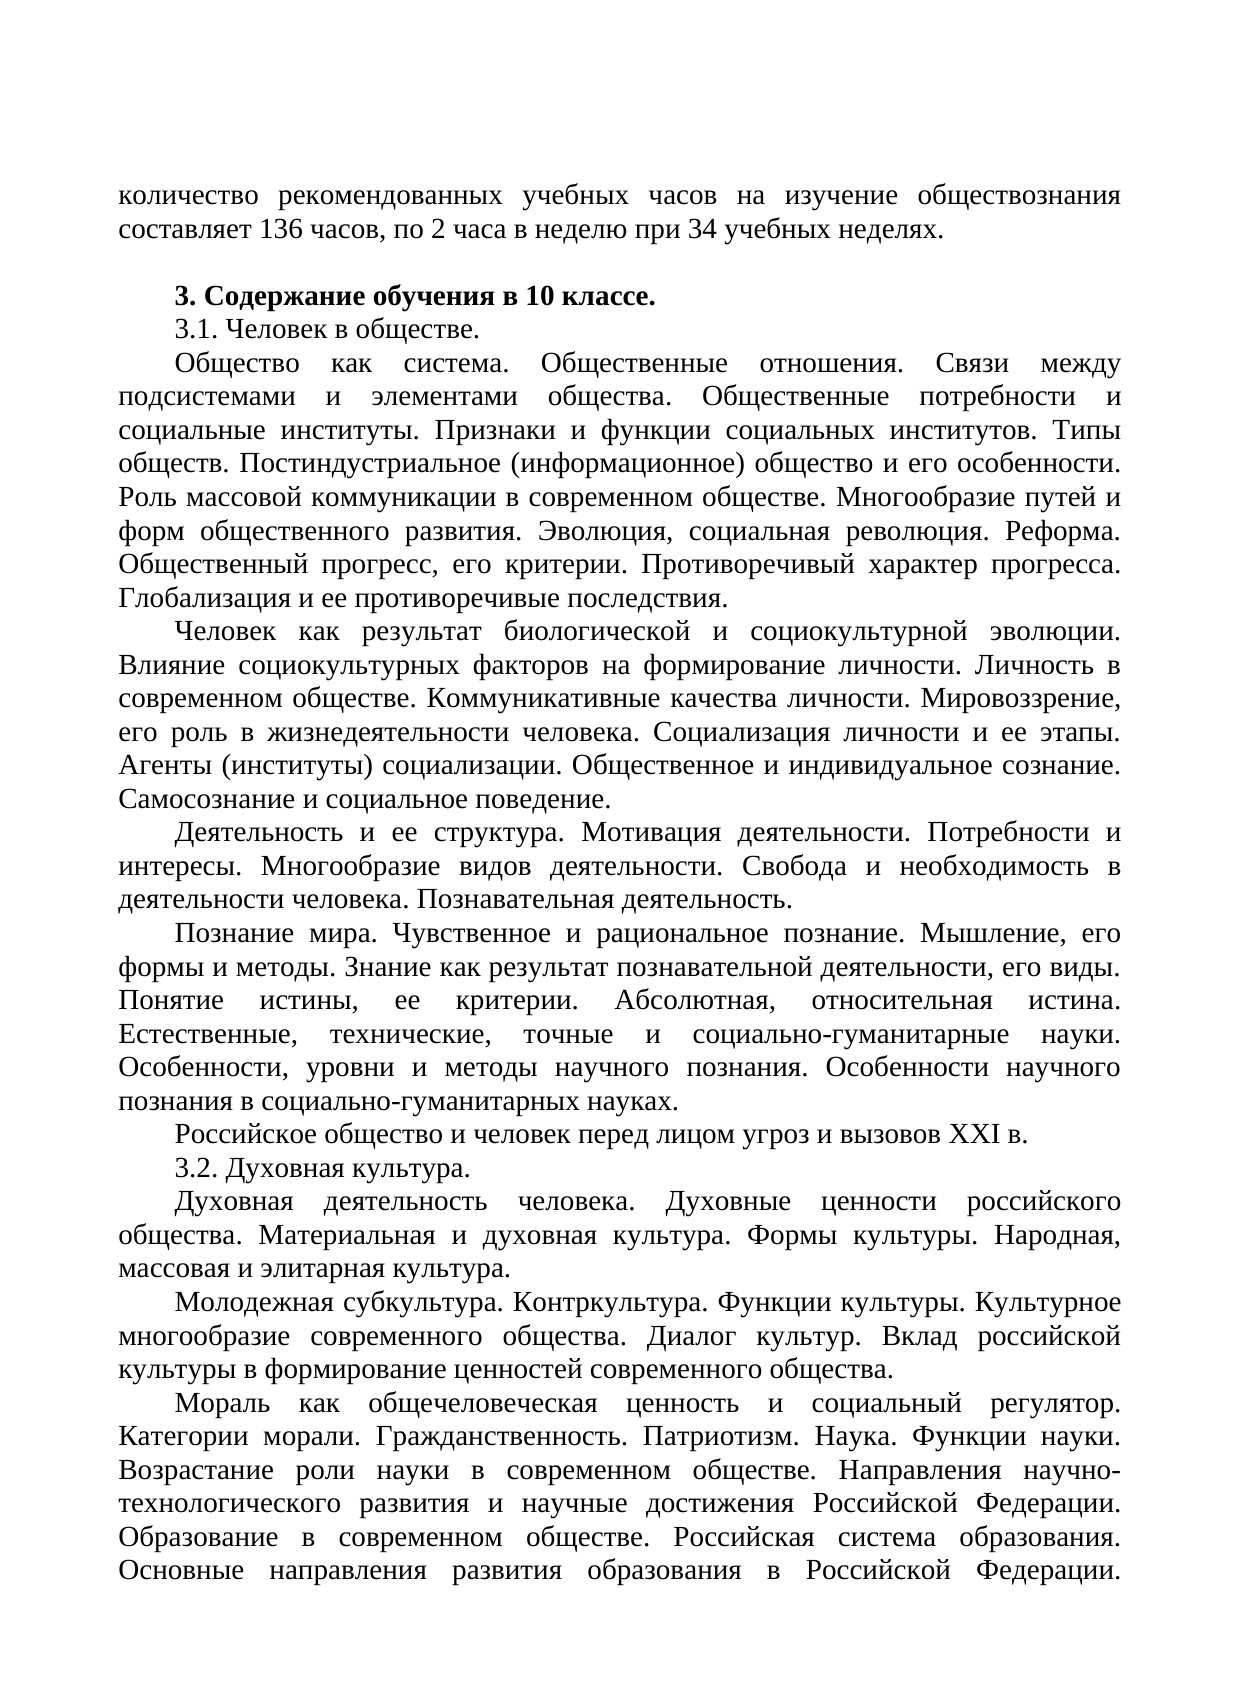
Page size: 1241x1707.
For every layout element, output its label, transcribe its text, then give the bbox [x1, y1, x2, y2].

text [118, 1385, 1122, 1586]
text Человек как результат биологической и социокультурной эволюции. Влияние социокультурных факторов на формирование личности. Личность в современном обществе. Коммуникативные качества личности. Мировоззрение, его роль в жизнедеятельности человека. Социализация личности и ее этапы. Агенты (институты) социализации. Общественное и индивидуальное сознание. Самосознание и социальное поведение. [118, 613, 1122, 814]
text Познание мира. Чувственное и рациональное познание. Мышление, его формы и методы. Знание как результат познавательной деятельности, его виды. Понятие истины, ее критерии. Абсолютная, относительная истина. Естественные, технические, точные и социально-гуманитарные науки. Особенности, уровни и методы научного познания. Особенности научного познания в социально-гуманитарных науках. [118, 915, 1122, 1116]
text 3. Содержание обучения в 10 классе. [118, 278, 1122, 311]
text 3.1. Человек в обществе. [118, 311, 1122, 345]
text Молодежная субкультура. Контркультура. Функции культуры. Культурное многообразие современного общества. Диалог культур. Вклад российской культуры в формирование ценностей современного общества. [118, 1284, 1122, 1385]
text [118, 177, 1122, 244]
text Деятельность и ее структура. Мотивация деятельности. Потребности и интересы. Многообразие видов деятельности. Свобода и необходимость в деятельности человека. Познавательная деятельность. [118, 814, 1122, 915]
text Общество как система. Общественные отношения. Связи между подсистемами и элементами общества. Общественные потребности и социальные институты. Признаки и функции социальных институтов. Типы обществ. Постиндустриальное (информационное) общество и его особенности. Роль массовой коммуникации в современном обществе. Многообразие путей и форм общественного развития. Эволюция, социальная революция. Реформа. Общественный прогресс, его критерии. Противоречивый характер прогресса. Глобализация и ее противоречивые последствия. [118, 345, 1122, 613]
text 3.2. Духовная культура. [118, 1150, 1122, 1183]
text Духовная деятельность человека. Духовные ценности российского общества. Материальная и духовная культура. Формы культуры. Народная, массовая и элитарная культура. [118, 1183, 1122, 1284]
text Российское общество и человек перед лицом угроз и вызовов XXI в. [118, 1116, 1122, 1150]
